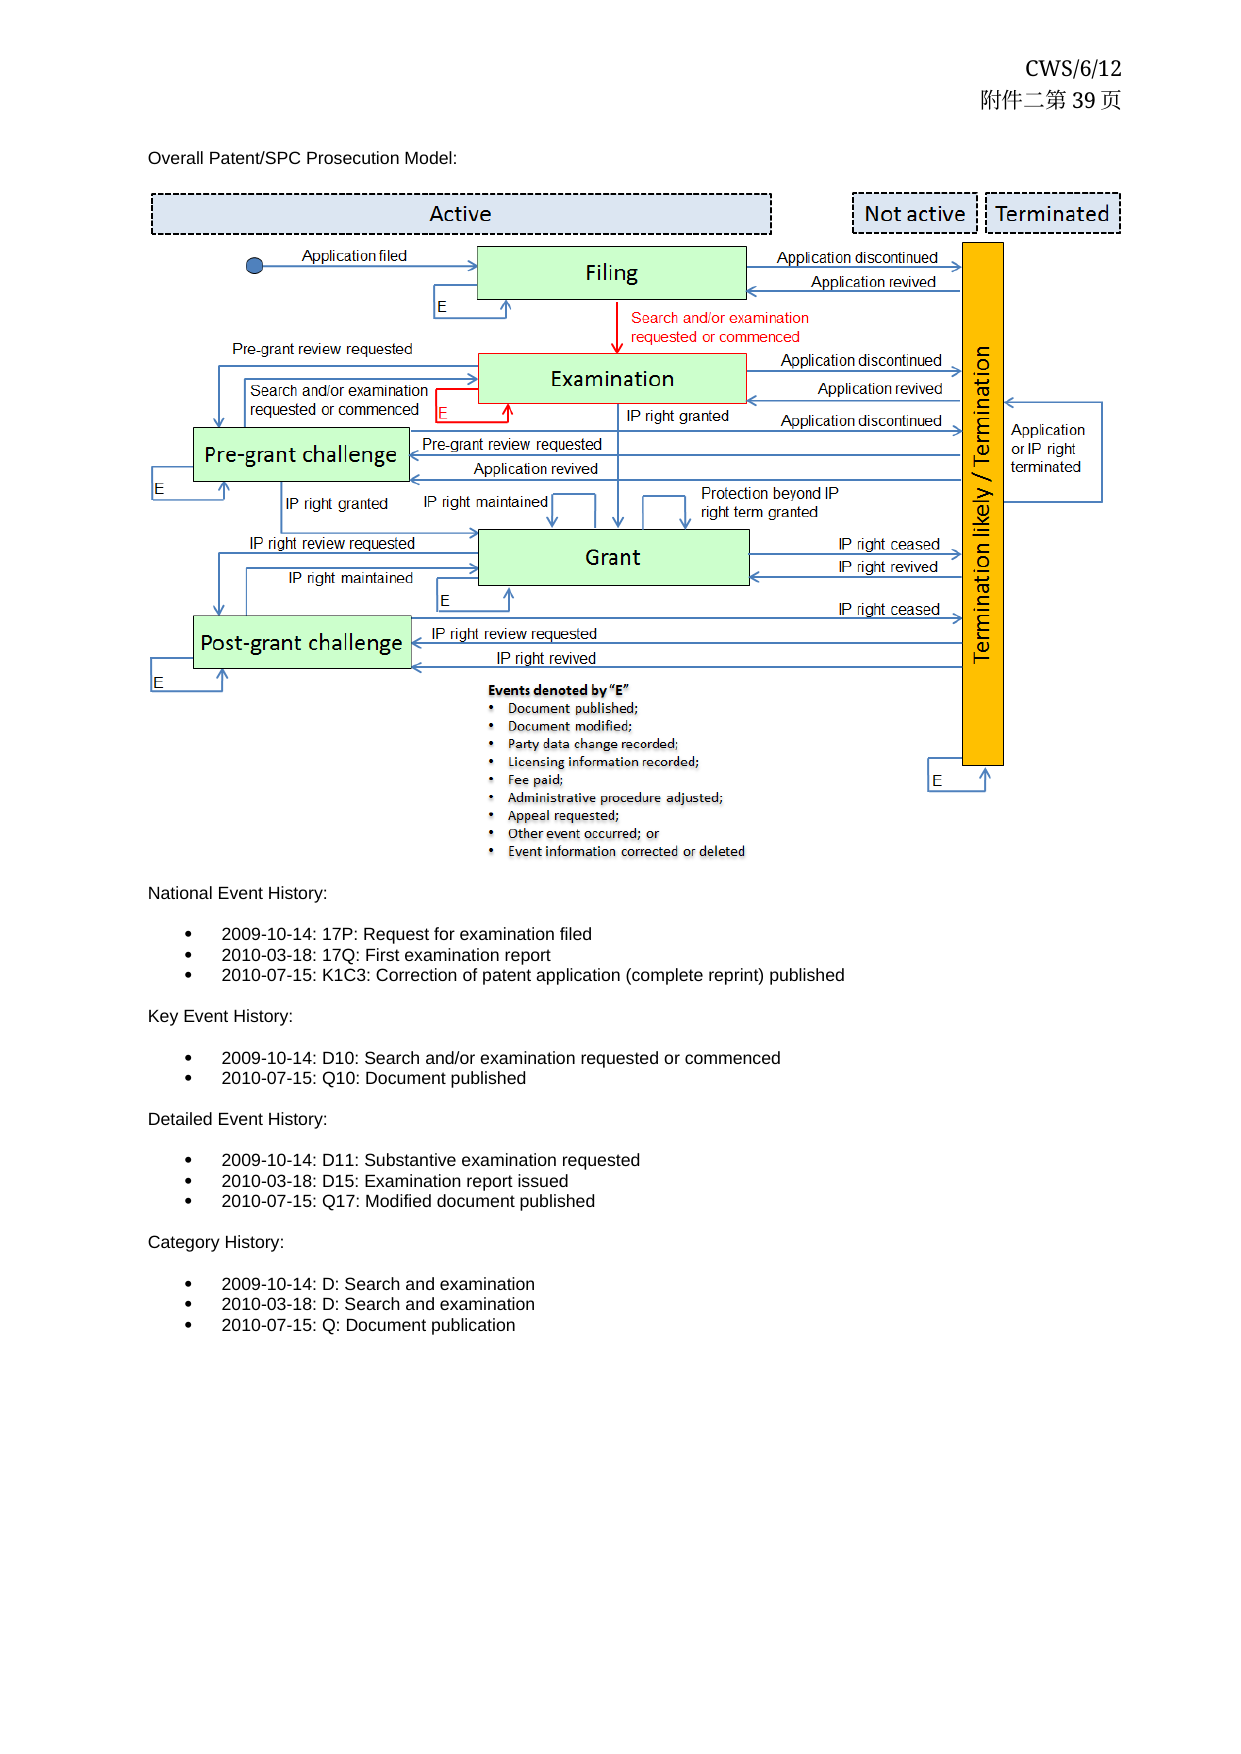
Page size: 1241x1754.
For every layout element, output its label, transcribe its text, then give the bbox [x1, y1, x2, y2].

list 2010-07-15: K1C3: Correction of patent application (complete reprint) published [185, 965, 1122, 986]
text Detailed Event History: [148, 1109, 1122, 1129]
list 2010-07-15: Q17: Modified document published [185, 1191, 1122, 1212]
picture [147, 188, 1123, 862]
list 2010-03-18: 17Q: First examination report [185, 945, 1122, 965]
list 2009-10-14: D: Search and examination [185, 1273, 1122, 1294]
text Category History: [148, 1232, 1122, 1252]
list 2010-03-18: D: Search and examination [185, 1294, 1122, 1314]
list 2010-03-18: D15: Examination report issued [185, 1171, 1122, 1191]
text Overall Patent/SPC Prosecution Model: [148, 148, 1122, 168]
list 2009-10-14: 17P: Request for examination filed [185, 924, 1122, 945]
list 2009-10-14: D11: Substantive examination requested [185, 1150, 1122, 1171]
list 2009-10-14: D10: Search and/or examination requested or commenced [185, 1047, 1122, 1068]
list 2010-07-15: Q10: Document published [185, 1068, 1122, 1088]
text National Event History: [148, 883, 1122, 903]
list 2010-07-15: Q: Document publication [185, 1314, 1122, 1335]
text Key Event History: [148, 1006, 1122, 1027]
